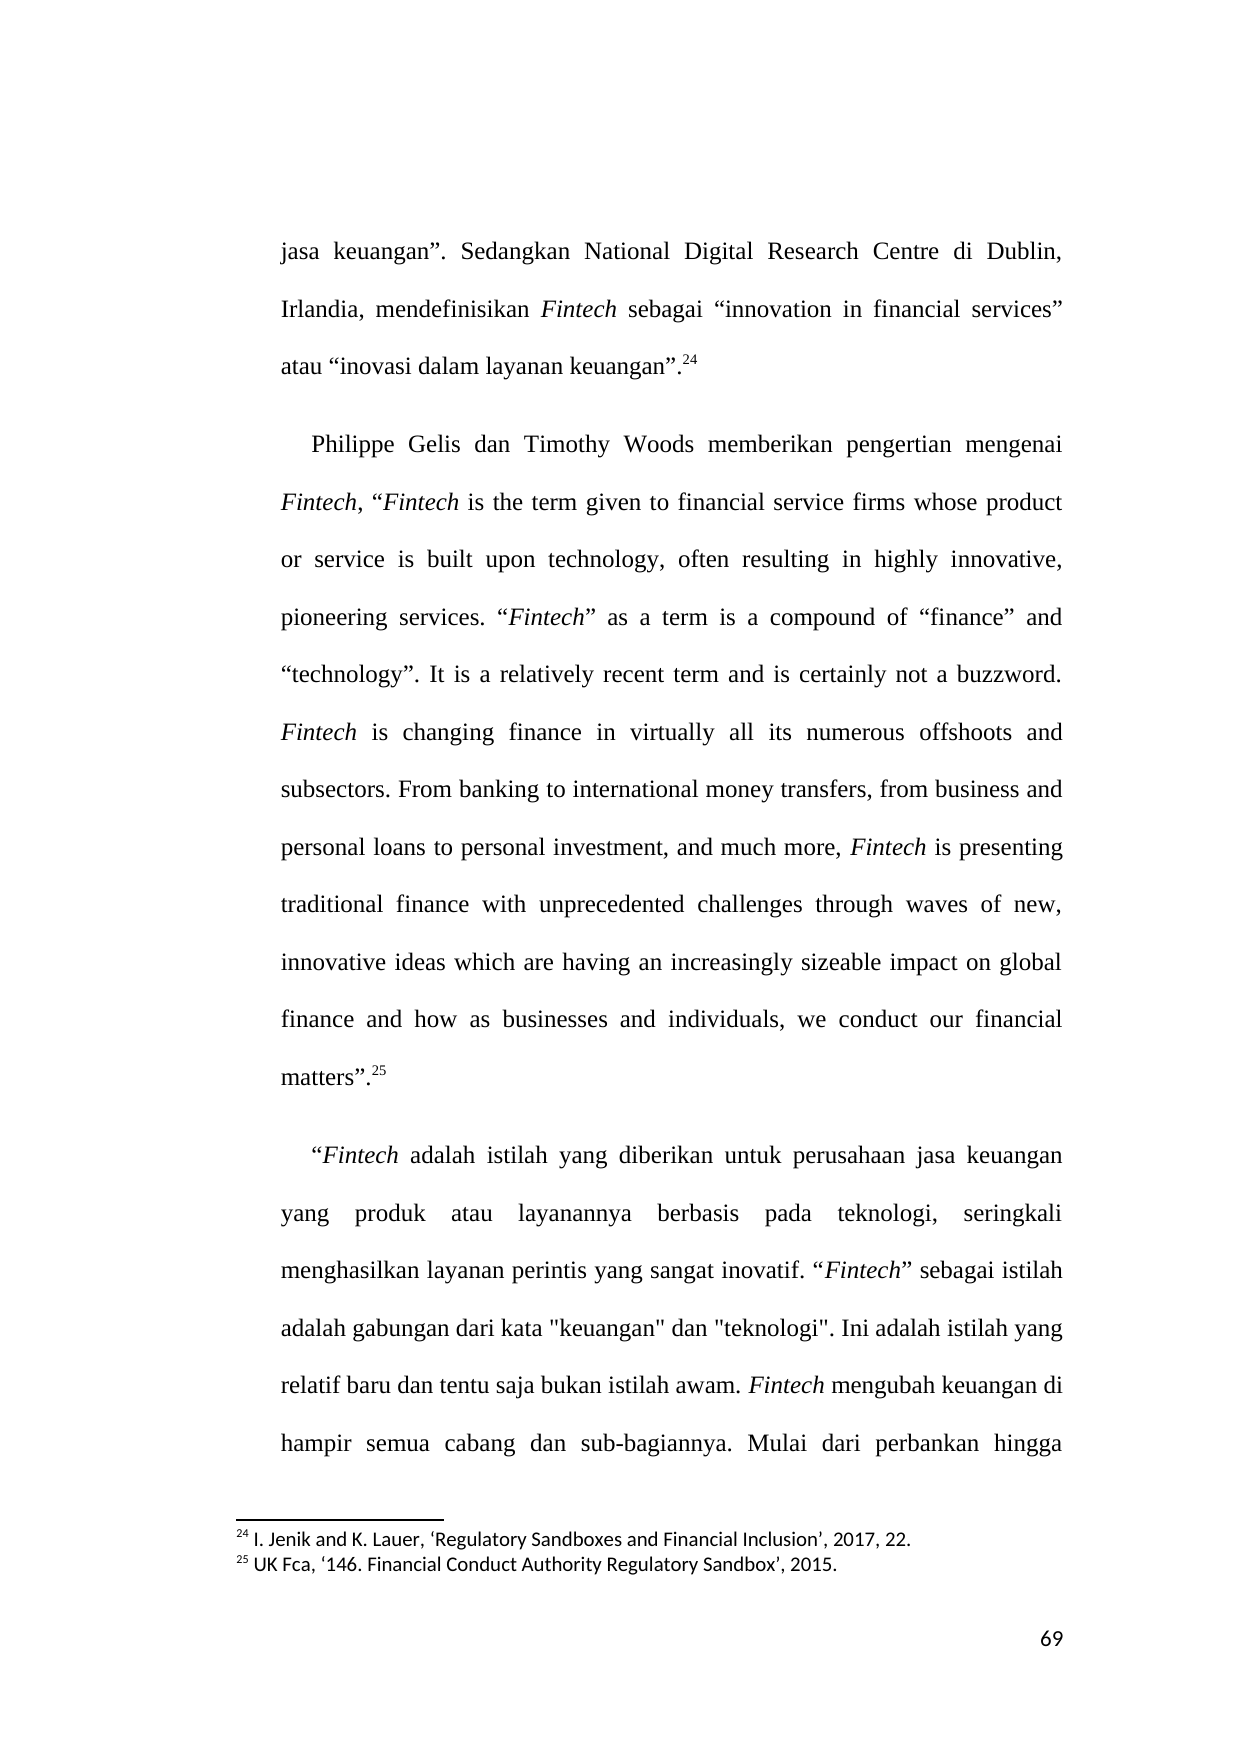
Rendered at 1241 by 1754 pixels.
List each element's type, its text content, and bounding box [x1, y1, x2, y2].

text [281, 236, 1063, 380]
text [281, 1140, 1063, 1457]
text Philippe Gelis dan Timothy Woods memberikan pengertian mengenai Fintech, “Fintech is the term given to financial service firms whose product or service is built upon technology, often resulting in highly innovative, pioneering services. “Fintech” as a term is a compound of “finance” and “technology”. It is a relatively recent term and is certainly not a buzzword. Fintech is changing finance in virtually all its numerous offshoots and subsectors. From banking to international money transfers, from business and personal loans to personal investment, and much more, Fintech is presenting traditional finance with unprecedented challenges through waves of new, innovative ideas which are having an increasingly sizeable impact on global finance and how as businesses and individuals, we conduct our financial matters”. [281, 429, 1063, 1091]
